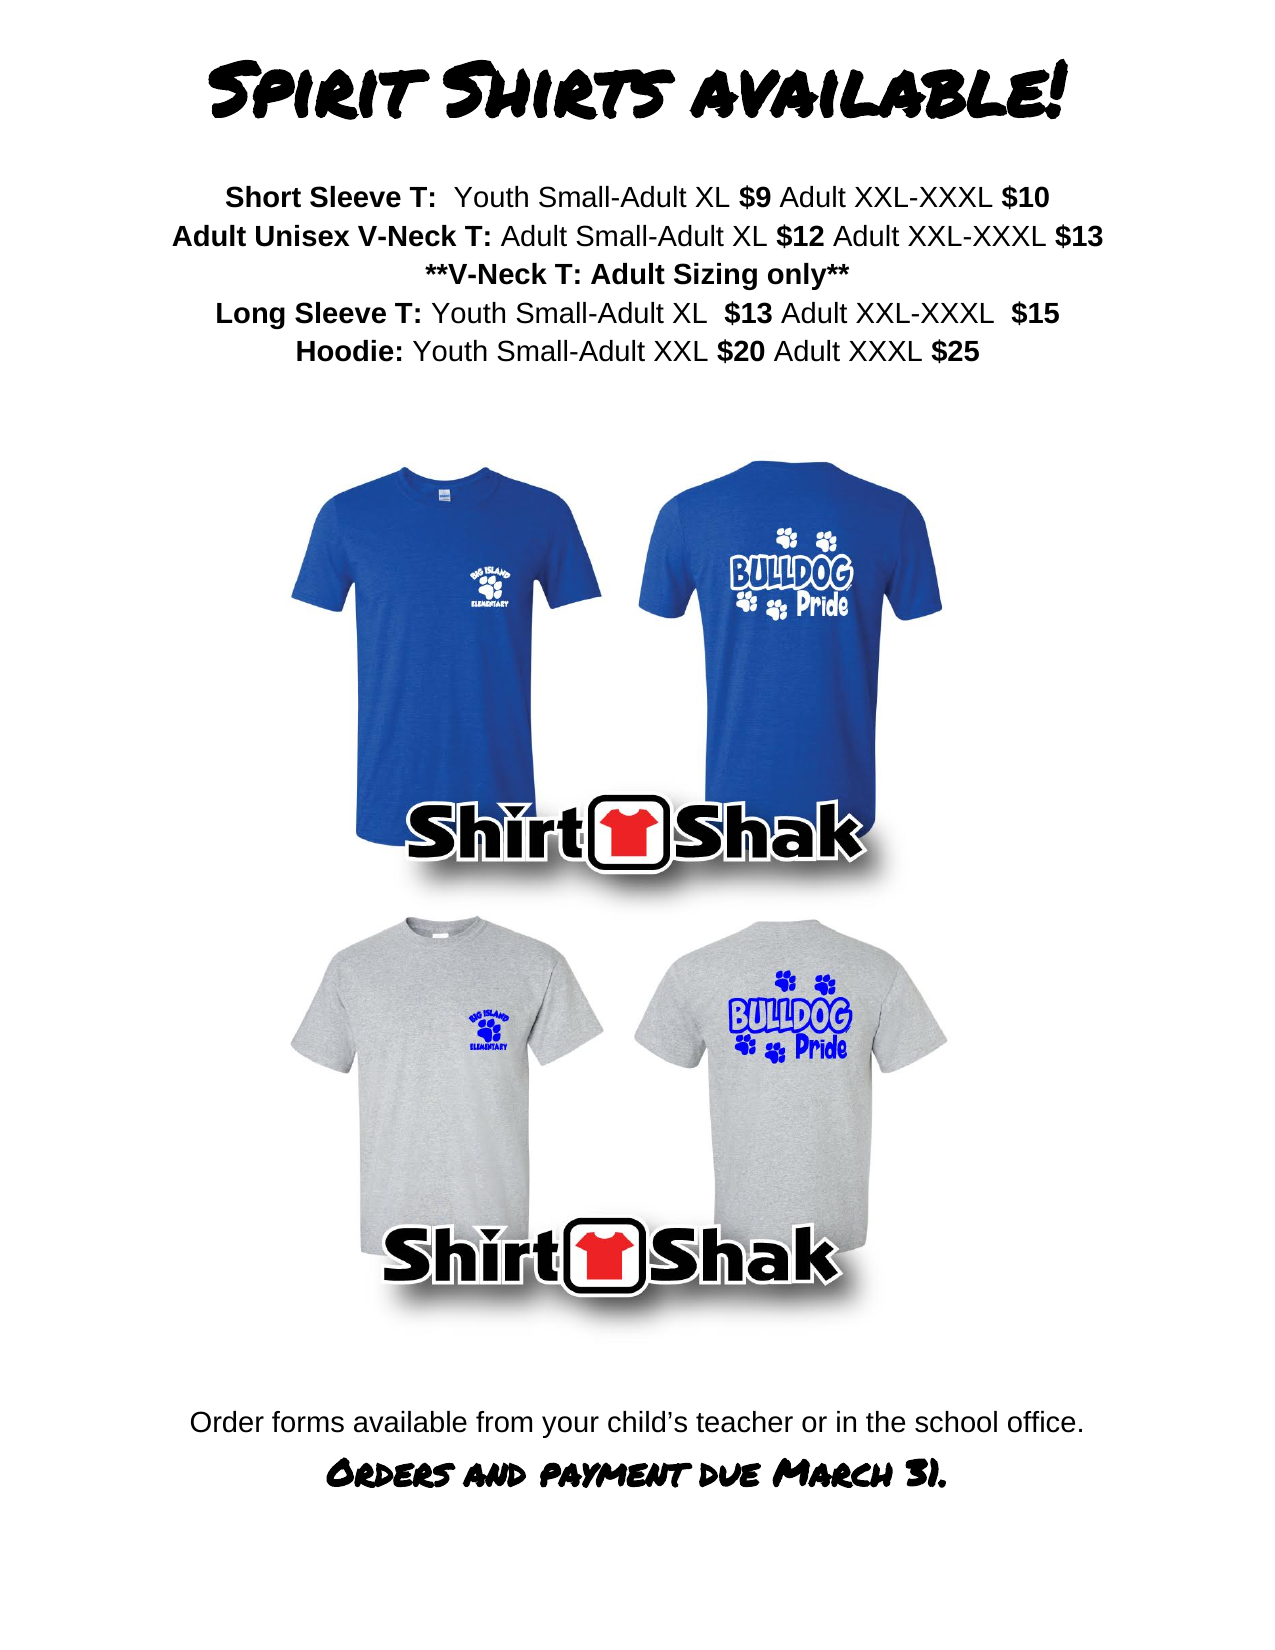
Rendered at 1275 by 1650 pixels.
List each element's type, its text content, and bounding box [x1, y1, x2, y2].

text Long Sleeve T: Youth Small-Adult XL $13 Adult XXL-XXXL $15 [150, 296, 1125, 329]
text Short Sleeve T: Youth Small-Adult XL $9 Adult XXL-XXXL $10 [150, 180, 1125, 214]
text Adult Unisex V-Neck T: Adult Small-Adult XL $12 Adult XXL-XXXL $13 **V-Neck T: Adult Sizing only** [150, 219, 1125, 291]
text Orders and payment due March 31. [150, 1443, 1125, 1498]
text Order forms available from your child’s teacher or in the school office. [150, 1405, 1125, 1438]
text Hoodie: Youth Small-Adult XXL $20 Adult XXXL $25 [150, 334, 1125, 368]
picture [274, 440, 963, 1349]
